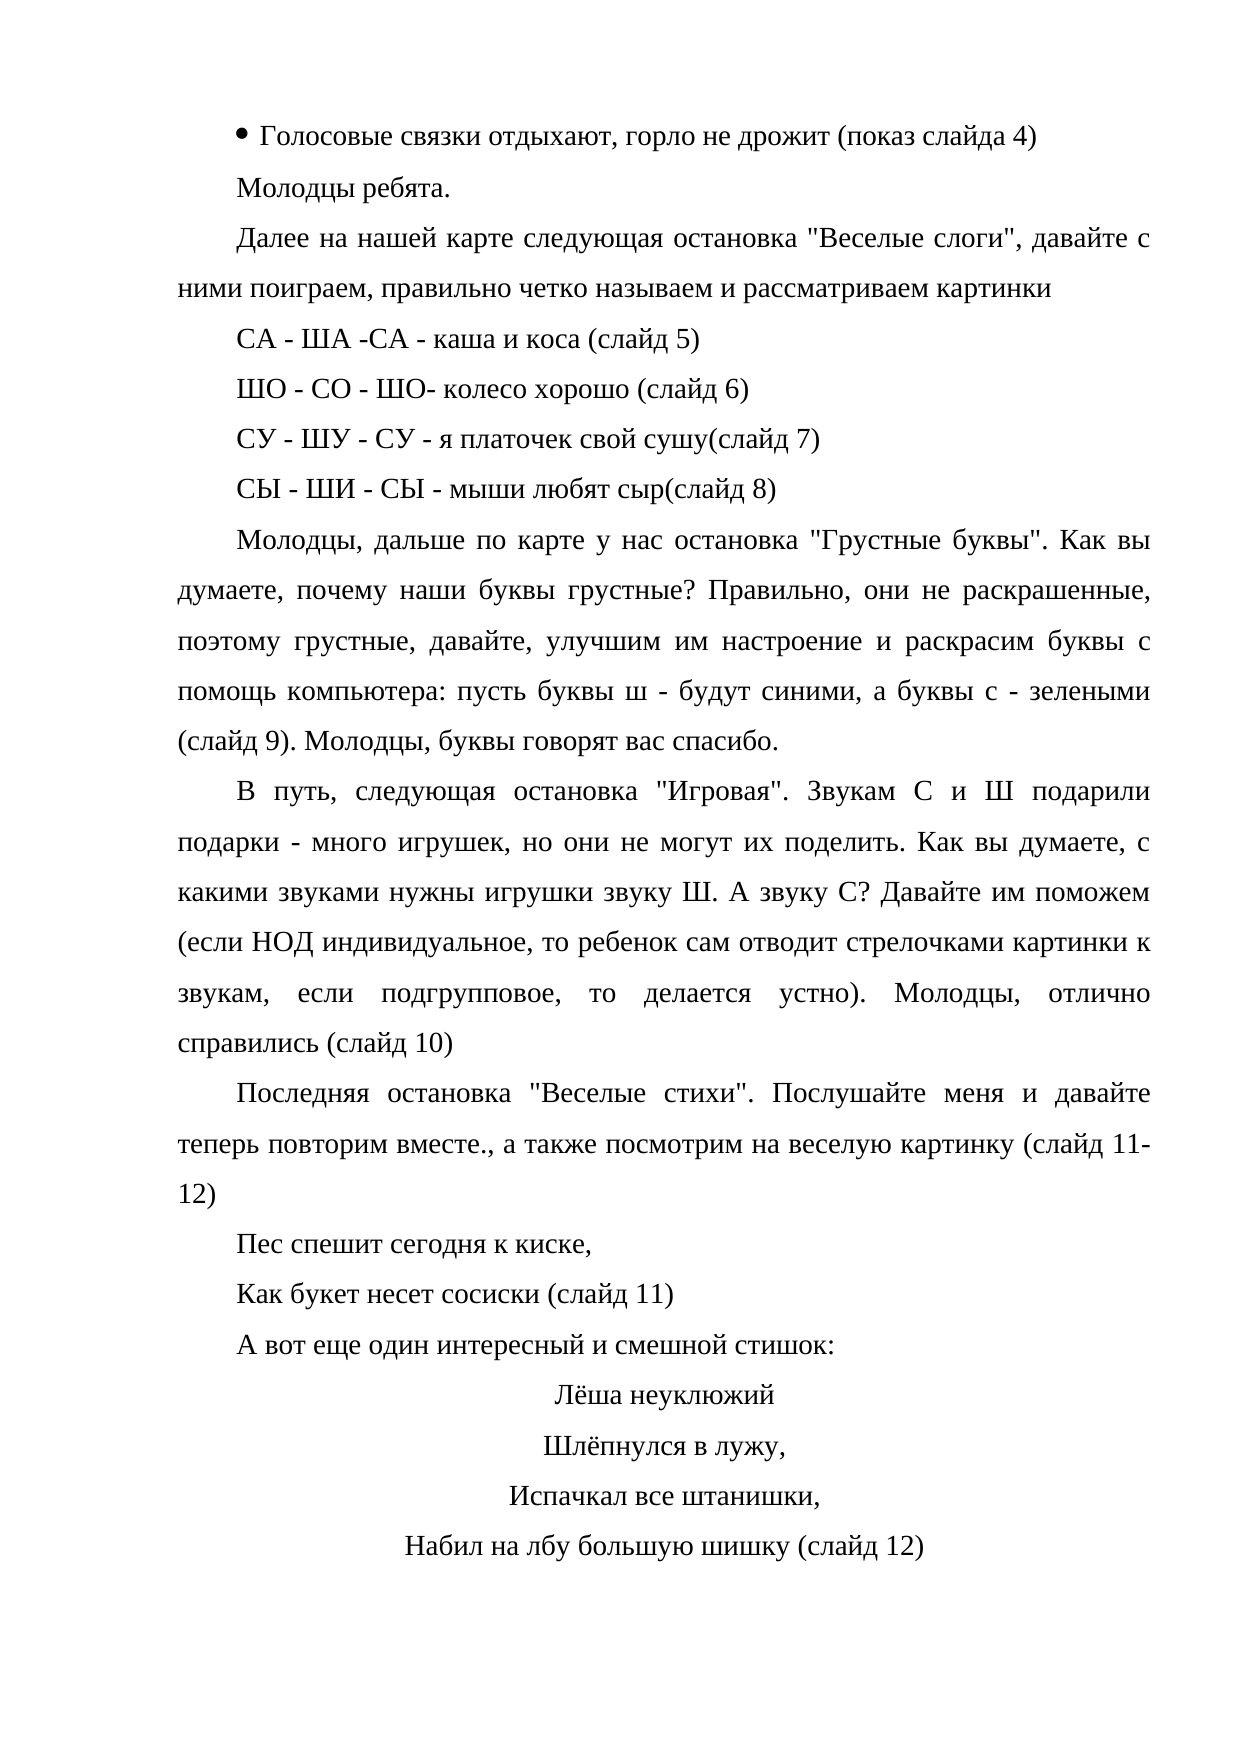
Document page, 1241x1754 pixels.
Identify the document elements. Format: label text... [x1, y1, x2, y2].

text Испачкал все штанишки, [177, 1478, 1152, 1511]
text Лёша неуклюжий [177, 1377, 1152, 1411]
text Шлёпнулся в лужу, [177, 1428, 1152, 1461]
text СЫ - ШИ - СЫ - мыши любят сыр(слайд 8) [177, 472, 1152, 505]
list Голосовые связки отдыхают, горло не дрожит (показ слайда 4) [177, 118, 1152, 153]
text ШО - СО - ШО- колесо хорошо (слайд 6) [177, 371, 1152, 404]
text Последняя остановка "Веселые стихи". Послушайте меня и давайте теперь повторим вместе., а также посмотрим на веселую картинку (слайд 11-12) [177, 1075, 1152, 1209]
text СА - ША -СА - каша и коса (слайд 5) [177, 321, 1152, 354]
text Пес спешит сегодня к киске, [177, 1226, 1152, 1260]
text Молодцы, дальше по карте у нас остановка "Грустные буквы". Как вы думаете, почему наши буквы грустные? Правильно, они не раскрашенные, поэтому грустные, давайте, улучшим им настроение и раскрасим буквы с помощь компьютера: пусть буквы ш - будут синими, а буквы с - зелеными (слайд 9). Молодцы, буквы говорят вас спасибо. [177, 522, 1152, 757]
text СУ - ШУ - СУ - я платочек свой сушу(слайд 7) [177, 421, 1152, 455]
text А вот еще один интересный и смешной стишок: [177, 1327, 1152, 1361]
text Как букет несет сосиски (слайд 11) [177, 1277, 1152, 1310]
text Молодцы ребята. [236, 170, 1152, 203]
text Далее на нашей карте следующая остановка "Веселые слоги", давайте с ними поиграем, правильно четко называем и рассматриваем картинки [177, 220, 1152, 304]
text В путь, следующая остановка "Игровая". Звукам С и Ш подарили подарки - много игрушек, но они не могут их поделить. Как вы думаете, с какими звуками нужны игрушки звуку Ш. А звуку С? Давайте им поможем (если НОД индивидуальное, то ребенок сам отводит стрелочками картинки к звукам, если подгрупповое, то делается устно). Молодцы, отлично справились (слайд 10) [177, 773, 1152, 1059]
text Набил на лбу большую шишку (слайд 12) [177, 1528, 1152, 1562]
